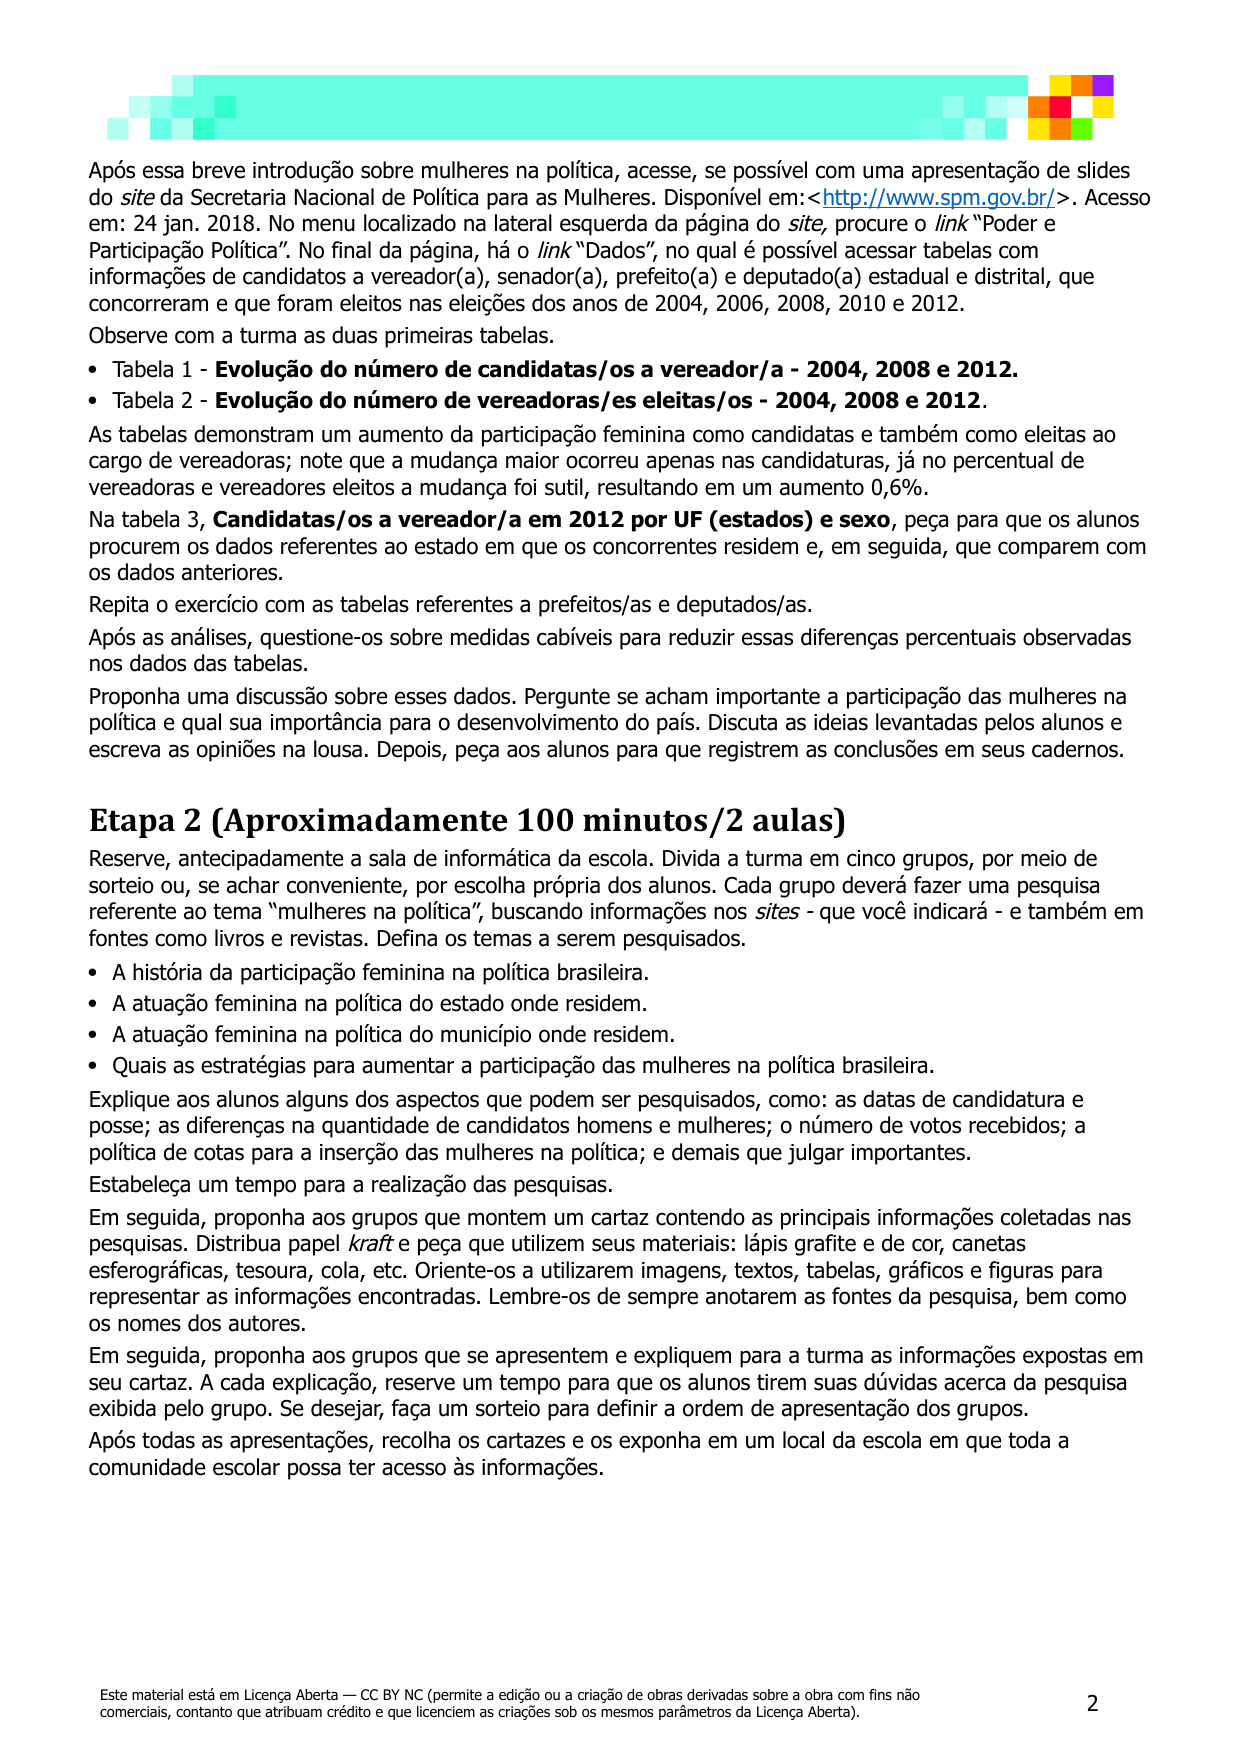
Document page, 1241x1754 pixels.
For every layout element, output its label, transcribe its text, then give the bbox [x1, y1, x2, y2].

text As tabelas demonstram um aumento da participação feminina como candidatas e também como eleitas ao cargo de vereadoras; note que a mudança maior ocorreu apenas nas candidaturas, já no percentual de vereadoras e vereadores eleitos a mudança foi sutil, resultando em um aumento 0,6%. [89, 420, 1152, 500]
picture [88, 75, 1114, 151]
list A história da participação feminina na política brasileira. [89, 957, 1152, 986]
text Observe com a turma as duas primeiras tabelas. [89, 322, 1152, 348]
list A atuação feminina na política do município onde residem. [89, 1019, 1152, 1048]
list A atuação feminina na política do estado onde residem. [89, 988, 1152, 1017]
list Tabela 2 - Evolução do número de vereadoras/es eleitas/os - 2004, 2008 e 2012. [89, 385, 1152, 414]
list Tabela 1 - Evolução do número de candidatas/os a vereador/a - 2004, 2008 e 2012. [89, 354, 1152, 383]
list Quais as estratégias para aumentar a participação das mulheres na política brasileira. [89, 1051, 1152, 1080]
text Explique aos alunos alguns dos aspectos que podem ser pesquisados, como: as datas de candidatura e posse; as diferenças na quantidade de candidatos homens e mulheres; o número de votos recebidos; a política de cotas para a inserção das mulheres na política; e demais que julgar importantes. [89, 1086, 1152, 1165]
text Em seguida, proponha aos grupos que se apresentem e expliquem para a turma as informações expostas em seu cartaz. A cada explicação, reserve um tempo para que os alunos tirem suas dúvidas acerca da pesquisa exibida pelo grupo. Se desejar, faça um sorteio para definir a ordem de apresentação dos grupos. [89, 1342, 1152, 1421]
text Repita o exercício com as tabelas referentes a prefeitos/as e deputados/as. [89, 591, 1152, 617]
text Em seguida, proponha aos grupos que montem um cartaz contendo as principais informações coletadas nas pesquisas. Distribua papel kraft e peça que utilizem seus materiais: lápis grafite e de cor, canetas esferográficas, tesoura, cola, etc. Oriente-os a utilizarem imagens, textos, tabelas, gráficos e figuras para representar as informações encontradas. Lembre-os de sempre anotarem as fontes da pesquisa, bem como os nomes dos autores. [89, 1203, 1152, 1336]
text Após todas as apresentações, recolha os cartazes e os exponha em um local da escola em que toda a comunidade escolar possa ter acesso às informações. [89, 1427, 1152, 1480]
text Reserve, antecipadamente a sala de informática da escola. Divida a turma em cinco grupos, por meio de sorteio ou, se achar conveniente, por escolha própria dos alunos. Cada grupo deverá fazer uma pesquisa referente ao tema “mulheres na política”, buscando informações nos sites - que você indicará - e também em fontes como livros e revistas. Defina os temas a serem pesquisados. [89, 845, 1152, 951]
text Na tabela 3, Candidatas/os a vereador/a em 2012 por UF (estados) e sexo, peça para que os alunos procurem os dados referentes ao estado em que os concorrentes residem e, em seguida, que comparem com os dados anteriores. [89, 506, 1152, 585]
text Etapa 2 (Aproximadamente 100 minutos/2 aulas) [89, 800, 1152, 839]
text Estabeleça um tempo para a realização das pesquisas. [89, 1171, 1152, 1197]
text Após as análises, questione-os sobre medidas cabíveis para reduzir essas diferenças percentuais observadas nos dados das tabelas. [89, 623, 1152, 676]
text Após essa breve introdução sobre mulheres na política, acesse, se possível com uma apresentação de slides do site da Secretaria Nacional de Política para as Mulheres. Disponível em:<http://www.spm.gov.br/>. Acesso em: 24 jan. 2018. No menu localizado na lateral esquerda da página do site, procure o link “Poder e Participação Política”. No final da página, há o link “Dados”, no qual é possível acessar tabelas com informações de candidatos a vereador(a), senador(a), prefeito(a) e deputado(a) estadual e distrital, que concorreram e que foram eleitos nas eleições dos anos de 2004, 2006, 2008, 2010 e 2012. [89, 157, 1152, 316]
text Proponha uma discussão sobre esses dados. Pergunte se acham importante a participação das mulheres na política e qual sua importância para o desenvolvimento do país. Discuta as ideias levantadas pelos alunos e escreva as opiniões na lousa. Depois, peça aos alunos para que registrem as conclusões em seus cadernos. [89, 682, 1152, 762]
